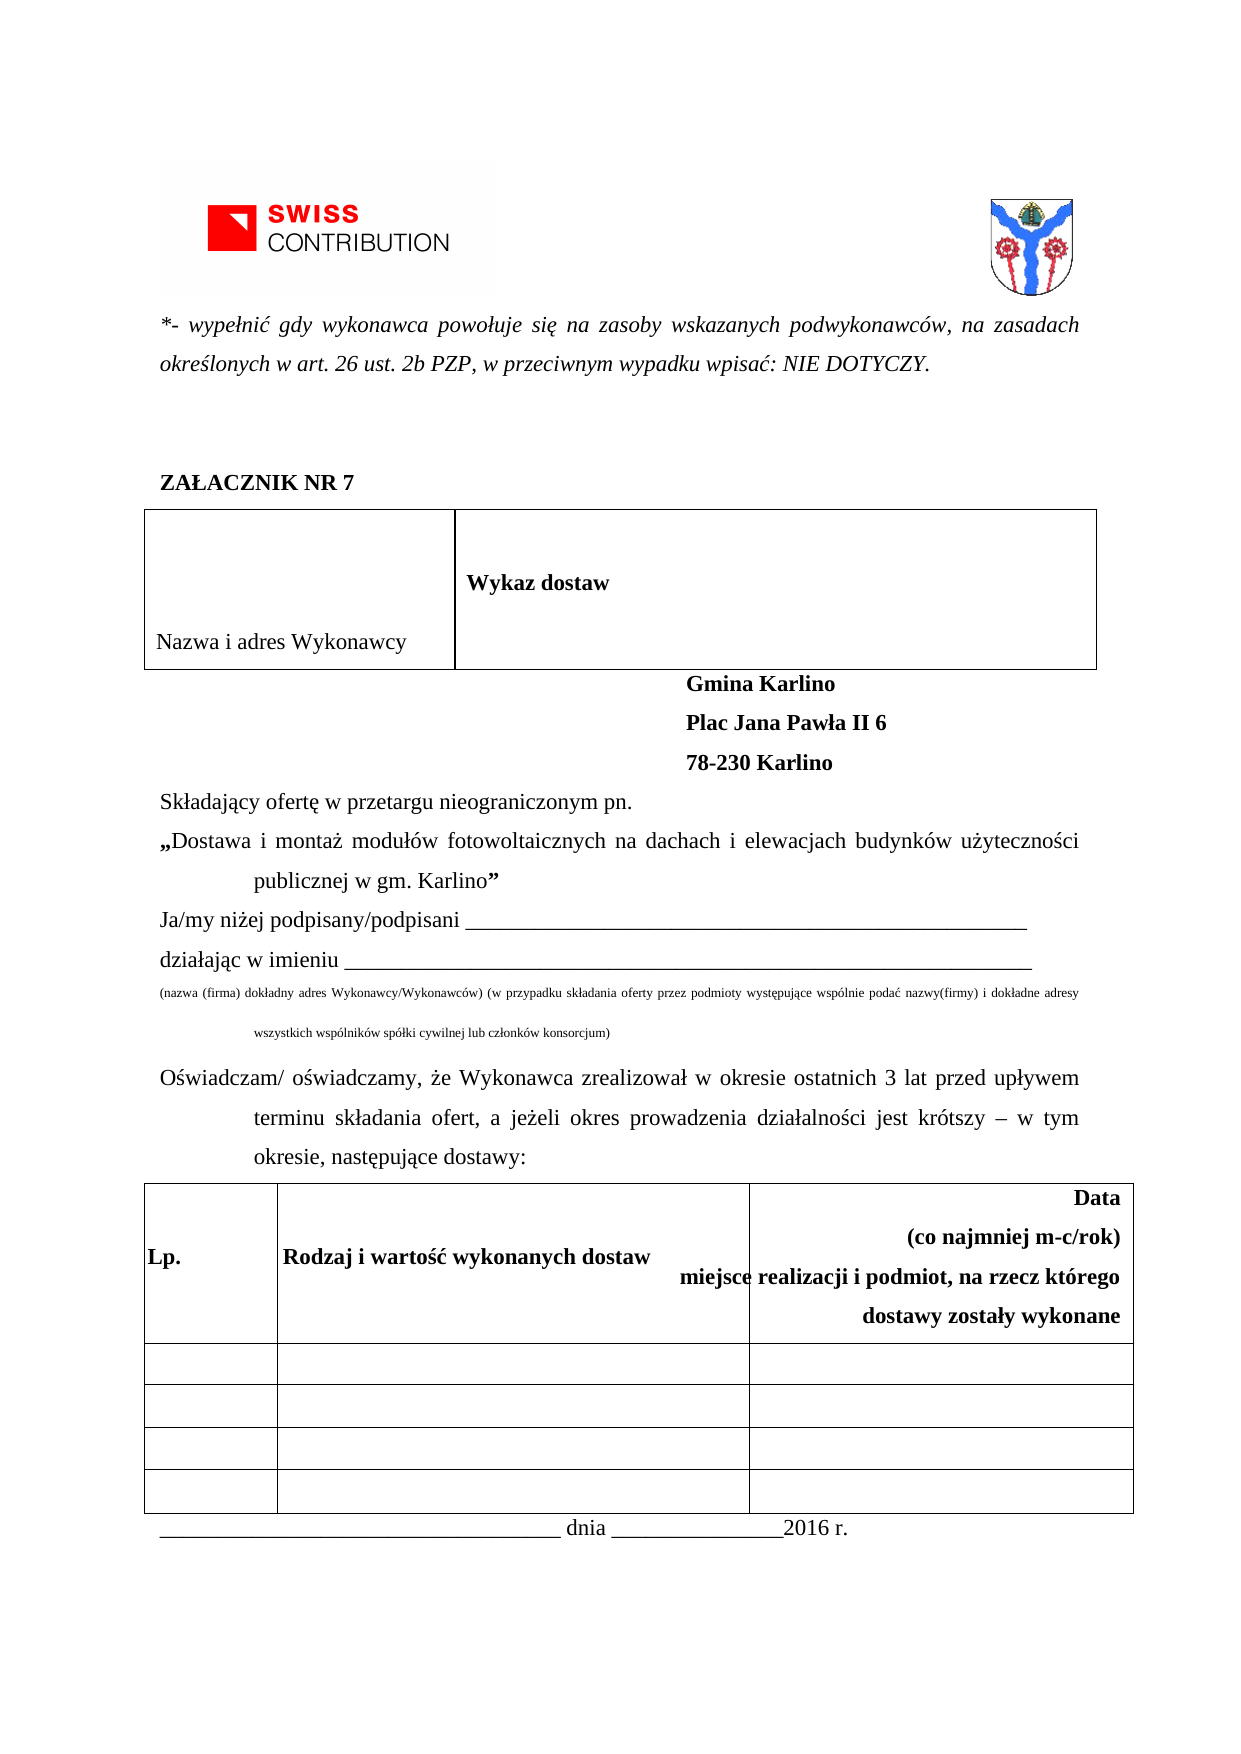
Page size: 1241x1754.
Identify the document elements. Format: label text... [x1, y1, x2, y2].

table_cell [145, 1470, 277, 1512]
text (nazwa (firma) dokładny adres Wykonawcy/Wykonawców) (w przypadku składania oferty przez podmioty występujące wspólnie podać nazwy(firmy) i dokładne adresy wszystkich wspólników spółki cywilnej lub członków konsorcjum) [159, 985, 1081, 1051]
table_cell [145, 1344, 277, 1383]
text Gmina Karlino [686, 670, 1081, 696]
text *- wypełnić gdy wykonawca powołuje się na zasoby wskazanych podwykonawców, na zasadach określonych w art. 26 ust. 2b PZP, w przeciwnym wypadku wpisać: NIE DOTYCZY. [159, 311, 1081, 377]
table_header Data (co najmniej m-c/rok) miejsce realizacji i podmiot, na rzecz którego dostawy zostały wykonane [750, 1184, 1133, 1343]
table_header Nazwa i adres Wykonawcy [145, 510, 454, 668]
table_cell [750, 1428, 1133, 1469]
text Ja/my niżej podpisany/podpisani _________________________________________________ [159, 906, 1081, 933]
table_cell [278, 1344, 749, 1383]
table_header Rodzaj i wartość wykonanych dostaw [278, 1184, 749, 1343]
table_cell [750, 1344, 1133, 1383]
table_cell [278, 1470, 749, 1512]
table_cell [145, 1428, 277, 1469]
table_header Wykaz dostaw [456, 510, 1096, 668]
text 78-230 Karlino [686, 748, 1081, 775]
picture [990, 199, 1074, 297]
text ZAŁACZNIK NR 7 [159, 469, 1081, 495]
table_cell [750, 1385, 1133, 1427]
text działając w imieniu ____________________________________________________________ [159, 946, 1081, 972]
text Plac Jana Pawła II 6 [686, 709, 1081, 735]
text Składający ofertę w przetargu nieograniczonym pn. [159, 788, 1081, 814]
text Oświadczam/ oświadczamy, że Wykonawca zrealizował w okresie ostatnich 3 lat przed upływem terminu składania ofert, a jeżeli okres prowadzenia działalności jest krótszy – w tym okresie, następujące dostawy: [159, 1064, 1081, 1170]
table_header Lp. [145, 1184, 277, 1343]
text „Dostawa i montaż modułów fotowoltaicznych na dachach i elewacjach budynków użyteczności publicznej w gm. Karlino” [159, 827, 1081, 893]
table_cell [145, 1385, 277, 1427]
table_cell [750, 1470, 1133, 1512]
table_cell [278, 1428, 749, 1469]
text ___________________________________ dnia _______________2016 r. [159, 1514, 1081, 1540]
picture [159, 159, 497, 297]
table_cell [278, 1385, 749, 1427]
